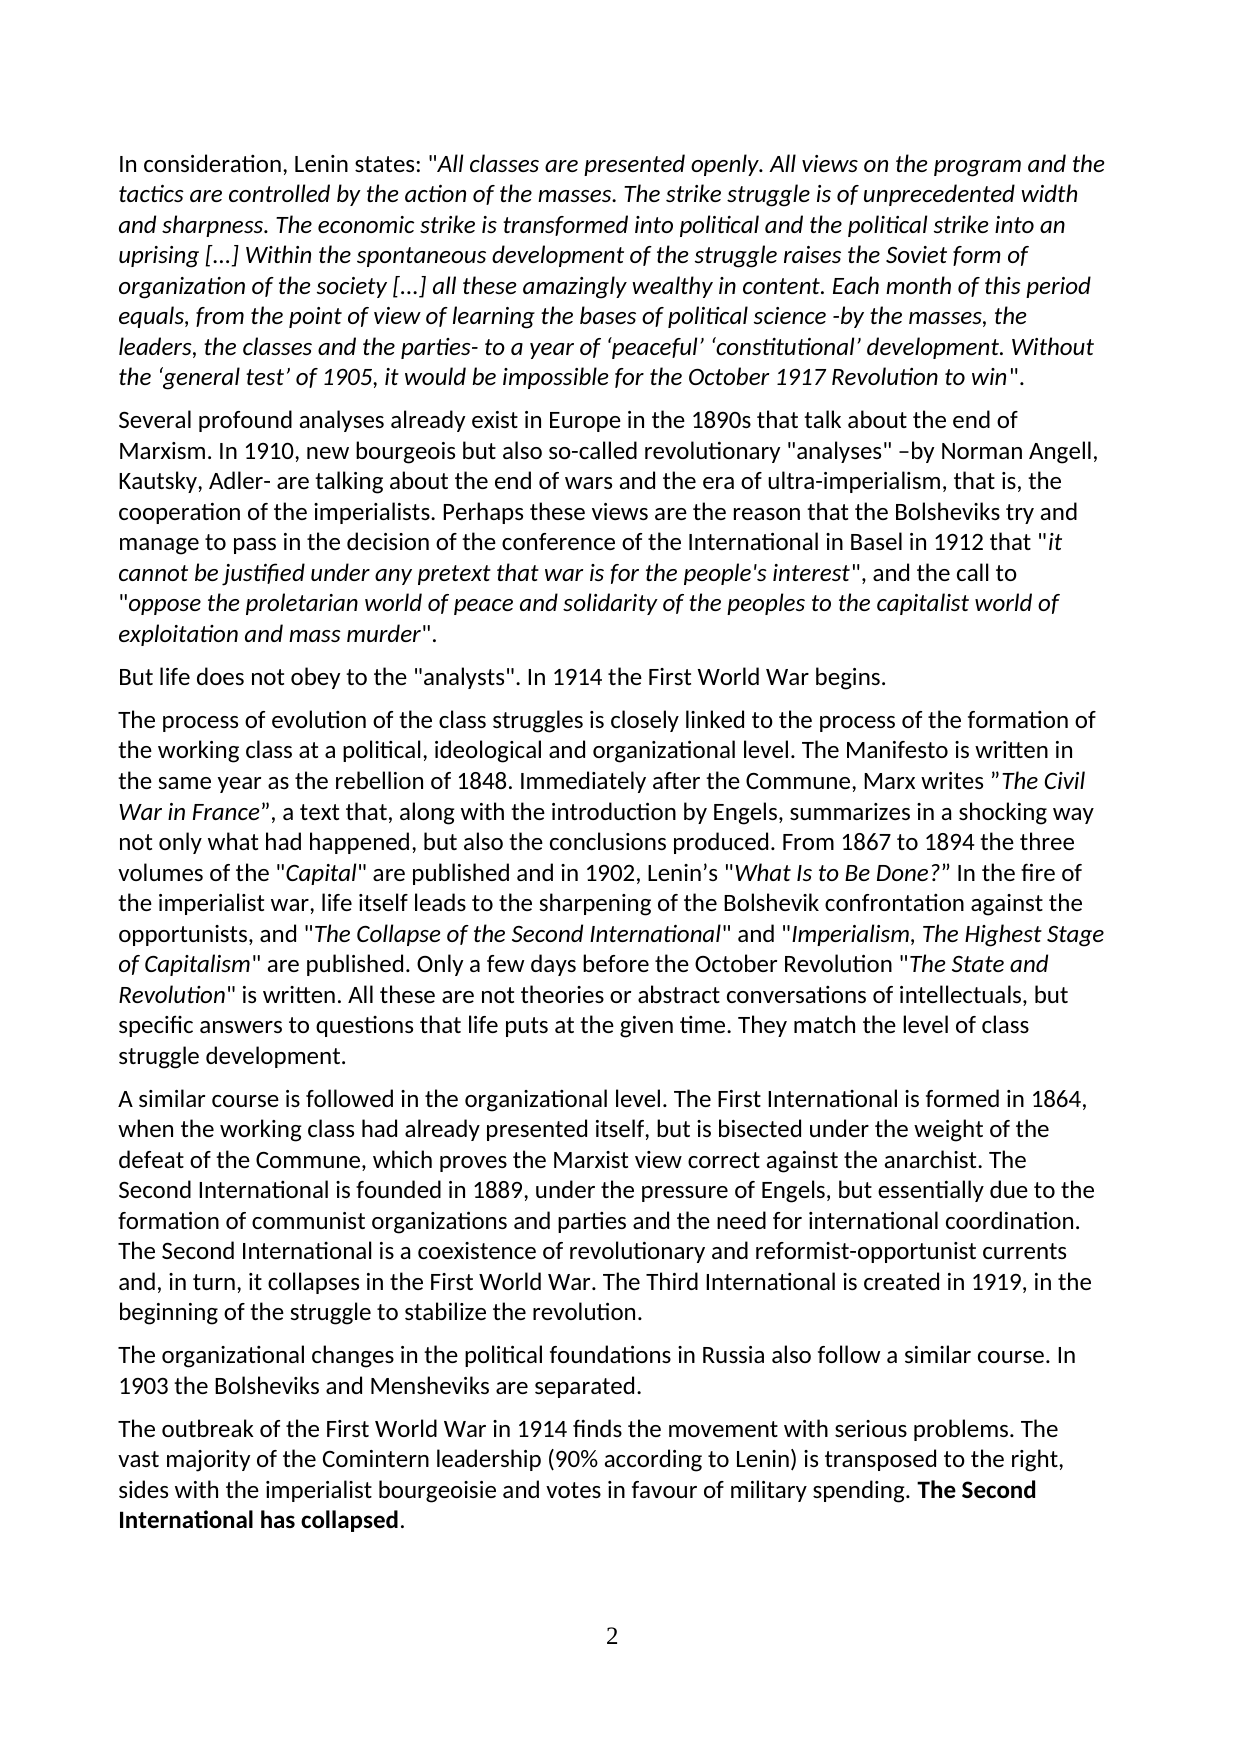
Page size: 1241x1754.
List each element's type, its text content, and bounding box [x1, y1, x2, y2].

text The outbreak of the First World War in 1914 finds the movement with serious problems. The vast majority of the Comintern leadership (90% according to Lenin) is transposed to the right, sides with the imperialist bourgeoisie and votes in favour of military spending. The Second International has collapsed. [118, 1413, 1106, 1535]
text The process of evolution of the class struggles is closely linked to the process of the formation of the working class at a political, ideological and organizational level. The Manifesto is written in the same year as the rebellion of 1848. Immediately after the Commune, Marx writes ”The Civil War in France”, a text that, along with the introduction by Engels, summarizes in a shocking way not only what had happened, but also the conclusions produced. From 1867 to 1894 the three volumes of the "Capital" are published and in 1902, Lenin’s "What Is to Be Done?” In the fire of the imperialist war, life itself leads to the sharpening of the Bolshevik confrontation against the opportunists, and "The Collapse of the Second International" and "Imperialism, The Highest Stage of Capitalism" are published. Only a few days before the October Revolution "The State and Revolution" is written. All these are not theories or abstract conversations of intellectuals, but specific answers to questions that life puts at the given time. They match the level of class struggle development. [118, 704, 1106, 1070]
text Several profound analyses already exist in Europe in the 1890s that talk about the end of Marxism. In 1910, new bourgeois but also so-called revolutionary "analyses" –by Norman Angell, Kautsky, Adler- are talking about the end of wars and the era of ultra-imperialism, that is, the cooperation of the imperialists. Perhaps these views are the reason that the Bolsheviks try and manage to pass in the decision of the conference of the International in Basel in 1912 that "it cannot be justified under any pretext that war is for the people's interest", and the call to "oppose the proletarian world of peace and solidarity of the peoples to the capitalist world of exploitation and mass murder". [118, 404, 1106, 648]
text The organizational changes in the political foundations in Russia also follow a similar course. In 1903 the Bolsheviks and Mensheviks are separated. [118, 1339, 1106, 1401]
text But life does not obey to the "analysts". In 1914 the First World War begins. [118, 661, 1106, 692]
text A similar course is followed in the organizational level. The First International is formed in 1864, when the working class had already presented itself, but is bisected under the weight of the defeat of the Commune, which proves the Marxist view correct against the anarchist. The Second International is founded in 1889, under the pressure of Engels, but essentially due to the formation of communist organizations and parties and the need for international coordination. The Second International is a coexistence of revolutionary and reformist-opportunist currents and, in turn, it collapses in the First World War. The Third International is created in 1919, in the beginning of the struggle to stabilize the revolution. [118, 1083, 1106, 1327]
text In consideration, Lenin states: "All classes are presented openly. All views on the program and the tactics are controlled by the action of the masses. The strike struggle is of unprecedented width and sharpness. The economic strike is transformed into political and the political strike into an uprising [...] Within the spontaneous development of the struggle raises the Soviet form of organization of the society [...] all these amazingly wealthy in content. Each month of this period equals, from the point of view of learning the bases of political science -by the masses, the leaders, the classes and the parties- to a year of ‘peaceful’ ‘constitutional’ development. Without the ‘general test’ of 1905, it would be impossible for the October 1917 Revolution to win". [118, 148, 1106, 392]
